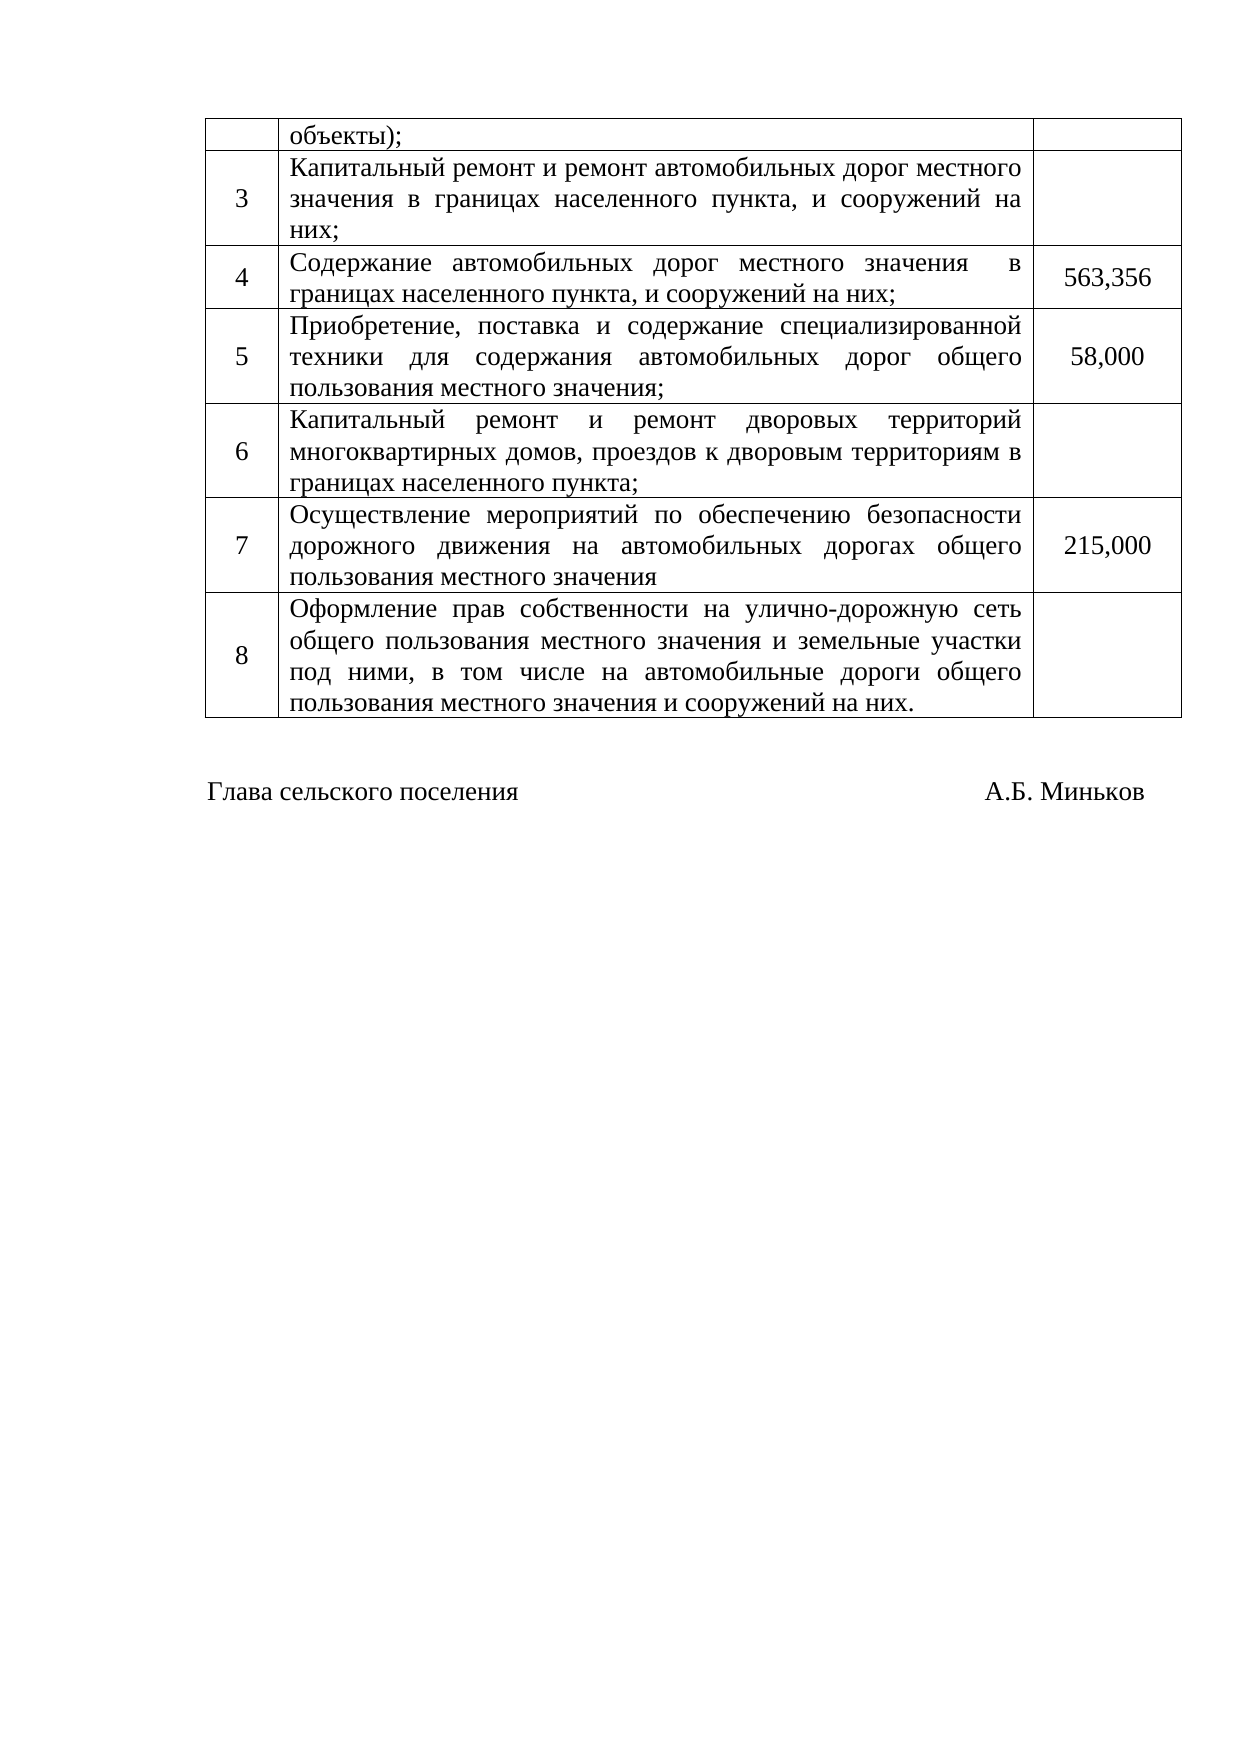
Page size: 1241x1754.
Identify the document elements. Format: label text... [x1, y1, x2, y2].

table_cell 563,356 [1034, 246, 1181, 308]
text Глава сельского поселения А.Б. Миньков [207, 775, 1181, 806]
table_cell Капитальный ремонт и ремонт дворовых территорий многоквартирных домов, проездов к дворовым территориям в границах населенного пункта; [279, 404, 1033, 497]
table_cell 7 [206, 498, 278, 592]
table_cell 6 [206, 404, 278, 497]
table_cell Капитальный ремонт и ремонт автомобильных дорог местного значения в границах населенного пункта, и сооружений на них; [279, 151, 1033, 245]
table_cell Оформление прав собственности на улично-дорожную сеть общего пользования местного значения и земельные участки под ними, в том числе на автомобильные дороги общего пользования местного значения и сооружений на них. [279, 593, 1033, 717]
table_cell 5 [206, 309, 278, 403]
table_cell [1034, 119, 1181, 150]
table_cell 8 [206, 593, 278, 717]
table_cell [1034, 593, 1181, 717]
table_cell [279, 119, 1033, 150]
table_cell [1034, 151, 1181, 245]
table_cell 58,000 [1034, 309, 1181, 403]
table_cell 4 [206, 246, 278, 308]
table_cell Приобретение, поставка и содержание специализированной техники для содержания автомобильных дорог общего пользования местного значения; [279, 309, 1033, 403]
table_cell 215,000 [1034, 498, 1181, 592]
table_cell Содержание автомобильных дорог местного значения в границах населенного пункта, и сооружений на них; [279, 246, 1033, 308]
table_cell 3 [206, 151, 278, 245]
table_cell Осуществление мероприятий по обеспечению безопасности дорожного движения на автомобильных дорогах общего пользования местного значения [279, 498, 1033, 592]
table_cell [1034, 404, 1181, 497]
table_cell 2 [206, 119, 278, 150]
